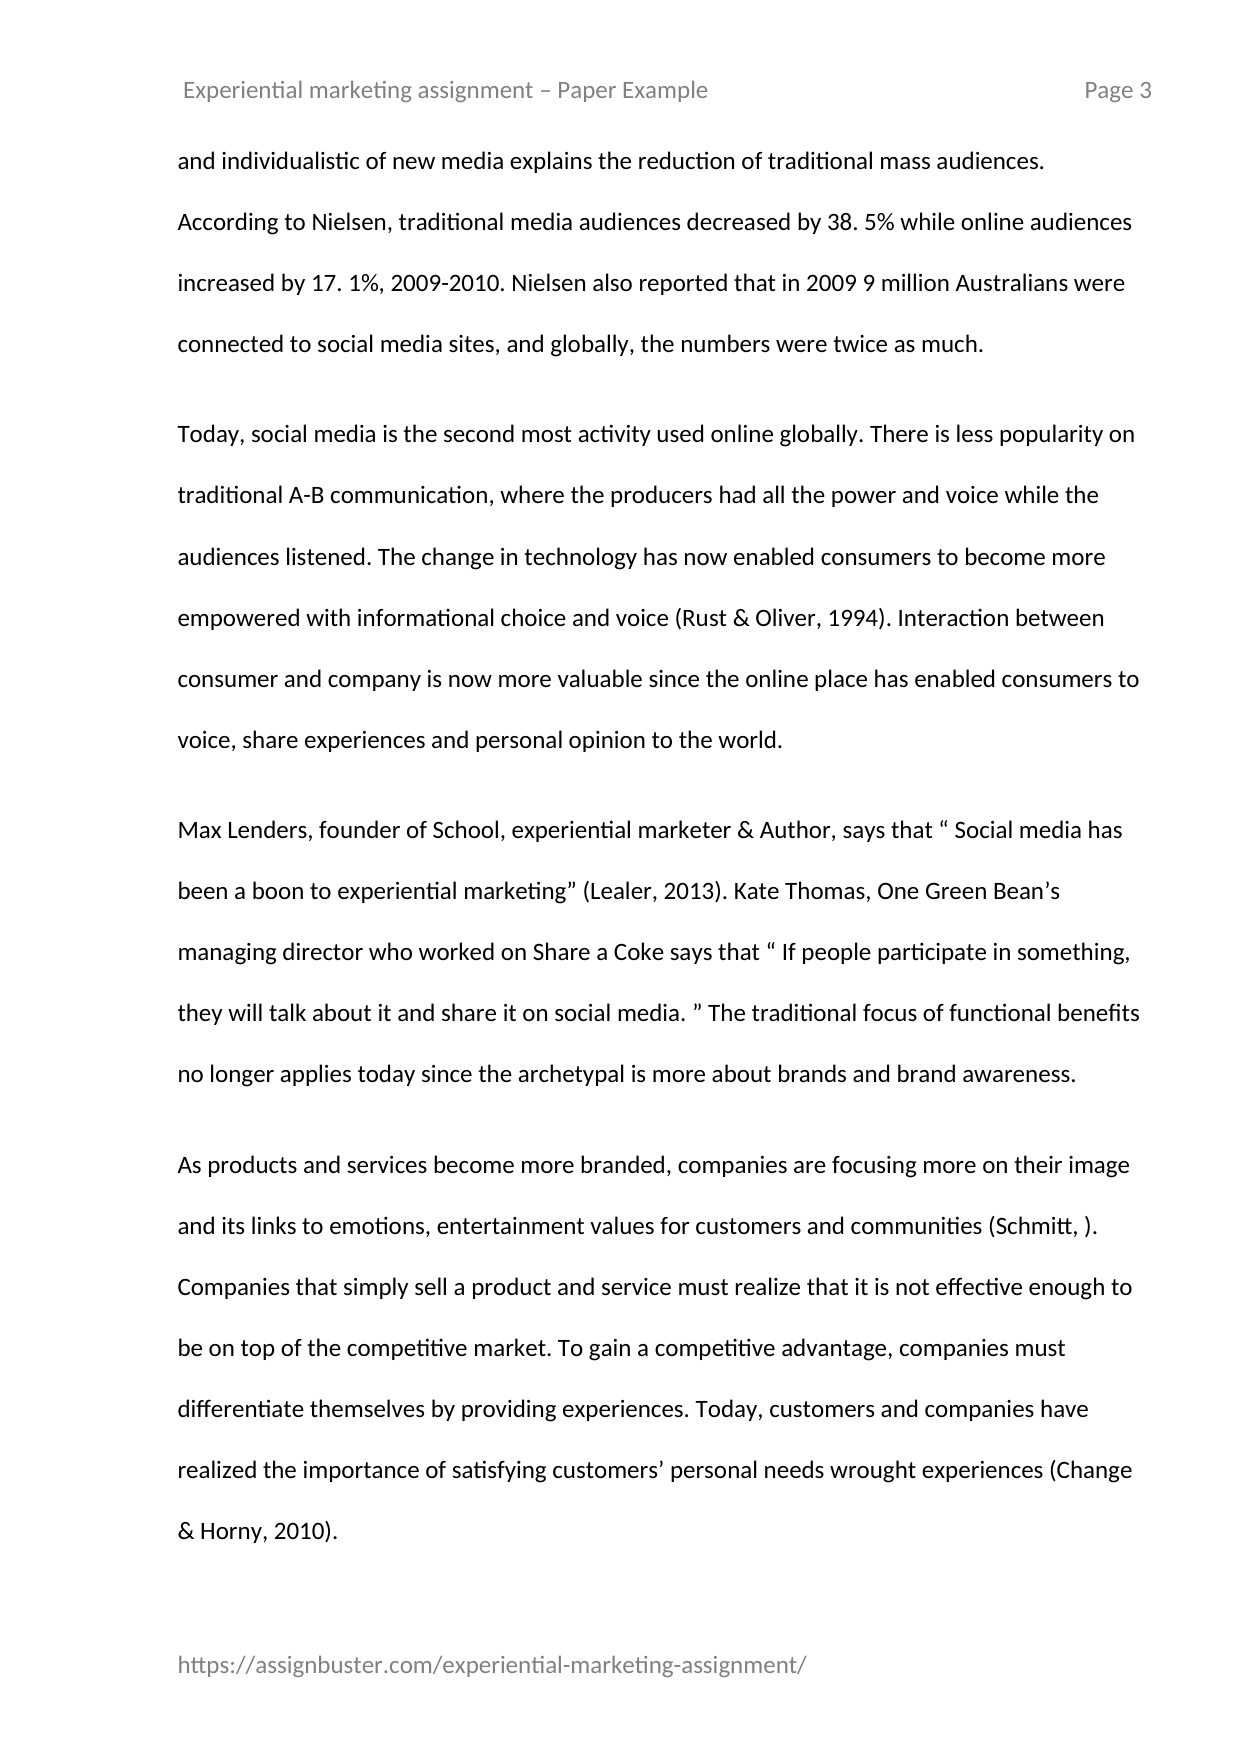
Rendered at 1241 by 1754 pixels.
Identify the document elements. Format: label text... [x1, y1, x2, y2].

text Max Lenders, founder of School, experiential marketer & Author, says that “ Social media has been a boon to experiential marketing” (Lealer, 2013). Kate Thomas, One Green Bean’s managing director who worked on Share a Coke says that “ If people participate in something, they will talk about it and share it on social media. ” The traditional focus of functional benefits no longer applies today since the archetypal is more about brands and brand awareness. [177, 814, 1152, 1089]
text Today, social media is the second most activity used online globally. There is less popularity on traditional A-B communication, where the producers had all the power and voice while the audiences listened. The change in technology has now enabled consumers to become more empowered with informational choice and voice (Rust & Oliver, 1994). Interaction between consumer and company is now more valuable since the online place has enabled consumers to voice, share experiences and personal opinion to the world. [177, 419, 1152, 754]
text As products and services become more branded, companies are focusing more on their image and its links to emotions, entertainment values for customers and communities (Schmitt, ). Companies that simply sell a product and service must realize that it is not effective enough to be on top of the competitive market. To gain a competitive advantage, companies must differentiate themselves by providing experiences. Today, customers and companies have realized the importance of satisfying customers’ personal needs wrought experiences (Change & Horny, 2010). [177, 1149, 1152, 1546]
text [177, 145, 1152, 359]
